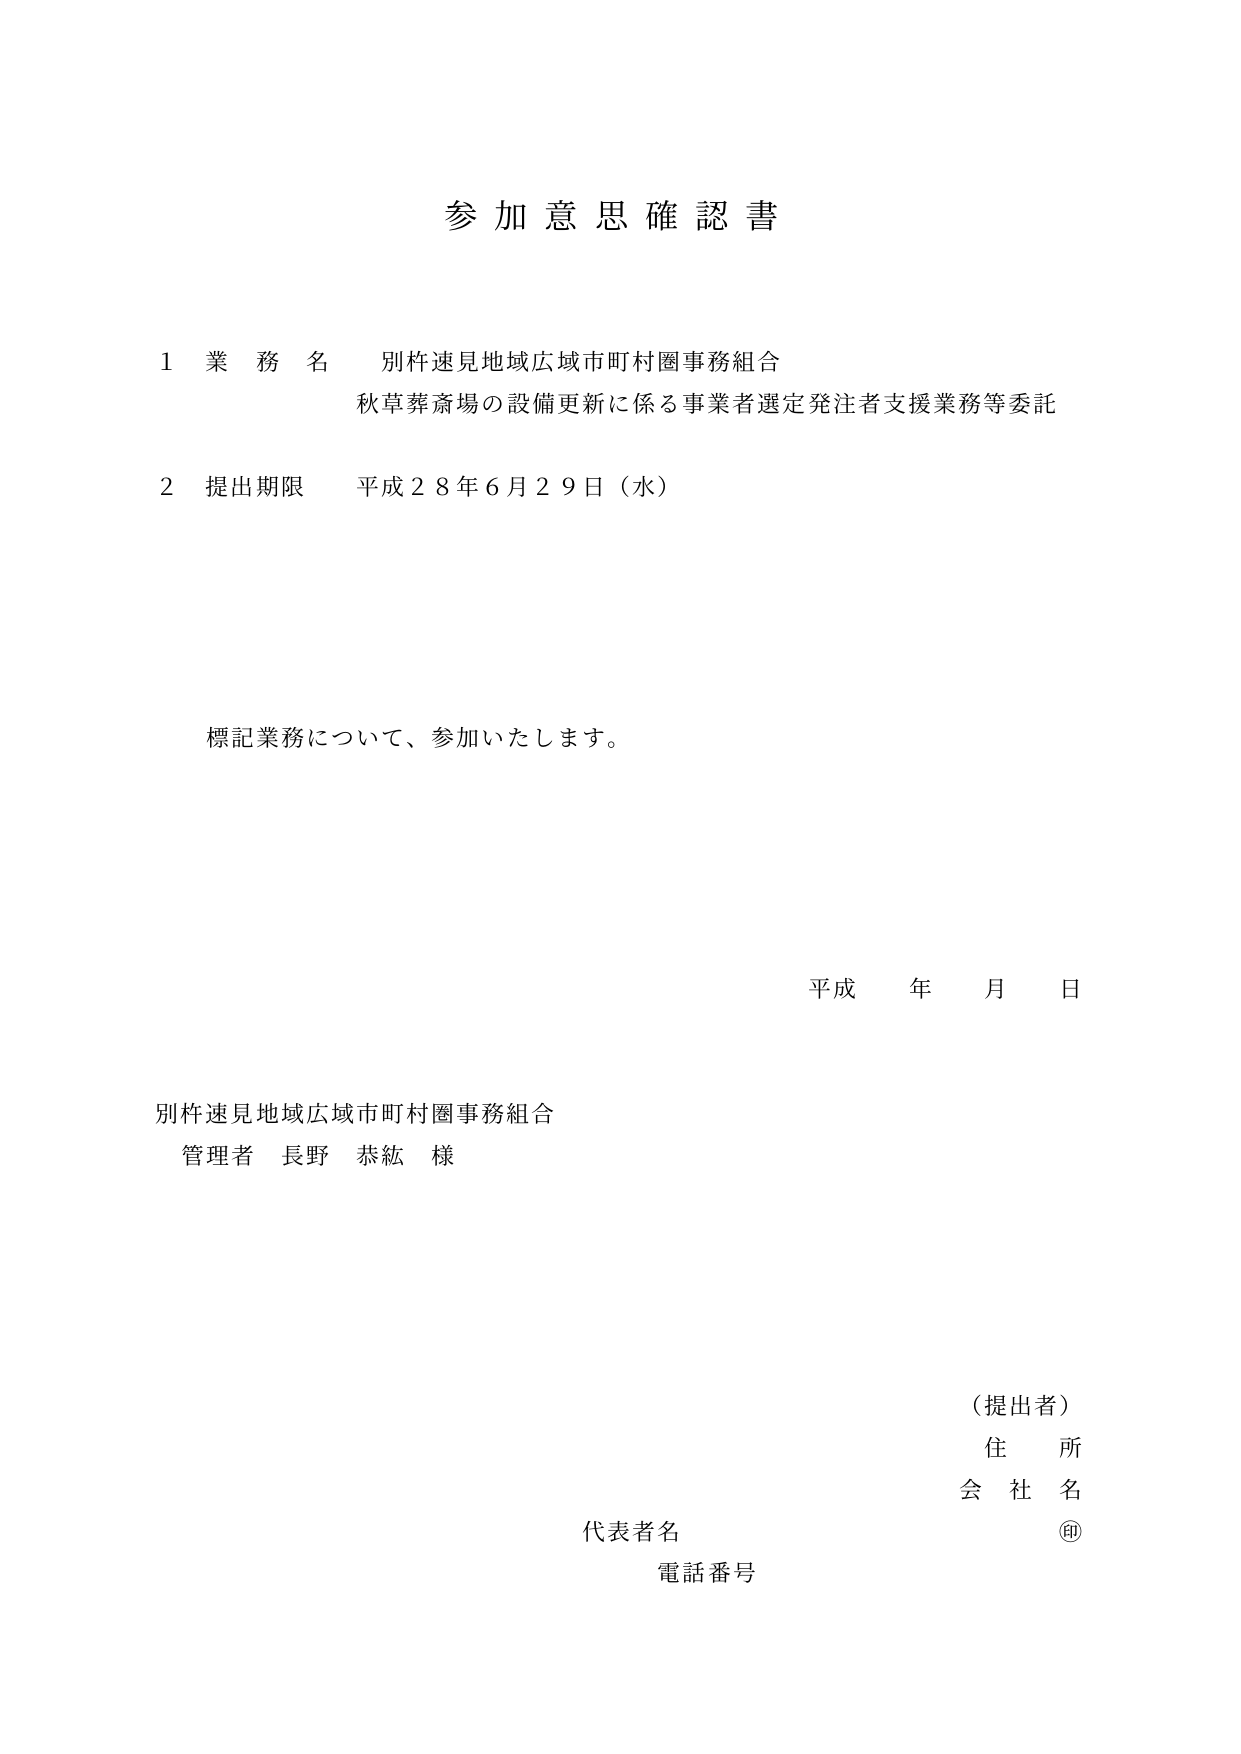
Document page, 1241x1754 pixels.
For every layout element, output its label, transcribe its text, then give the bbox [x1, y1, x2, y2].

text 会 社 名 [156, 1468, 1084, 1509]
list 標記業務について、参加いたします。 [199, 716, 1084, 757]
text ２ 提出期限 平成２８年６月２９日（水） [156, 465, 1084, 507]
text 秋草葬斎場の設備更新に係る事業者選定発注者支援業務等委託 [156, 382, 1084, 423]
text （提出者） [156, 1384, 1084, 1426]
text 住 所 [156, 1426, 1084, 1468]
text 代表者名 ㊞ [156, 1509, 1084, 1551]
text 参加意思確認書 [156, 173, 1084, 256]
text 別杵速見地域広域市町村圏事務組合 [156, 1092, 1084, 1133]
text 電話番号 [156, 1551, 992, 1593]
list 平成 年 月 日 [199, 966, 1084, 1008]
text 管理者 長野 恭紘 様 [156, 1133, 1084, 1175]
text １ 業 務 名 別杵速見地域広域市町村圏事務組合 [156, 340, 1084, 382]
